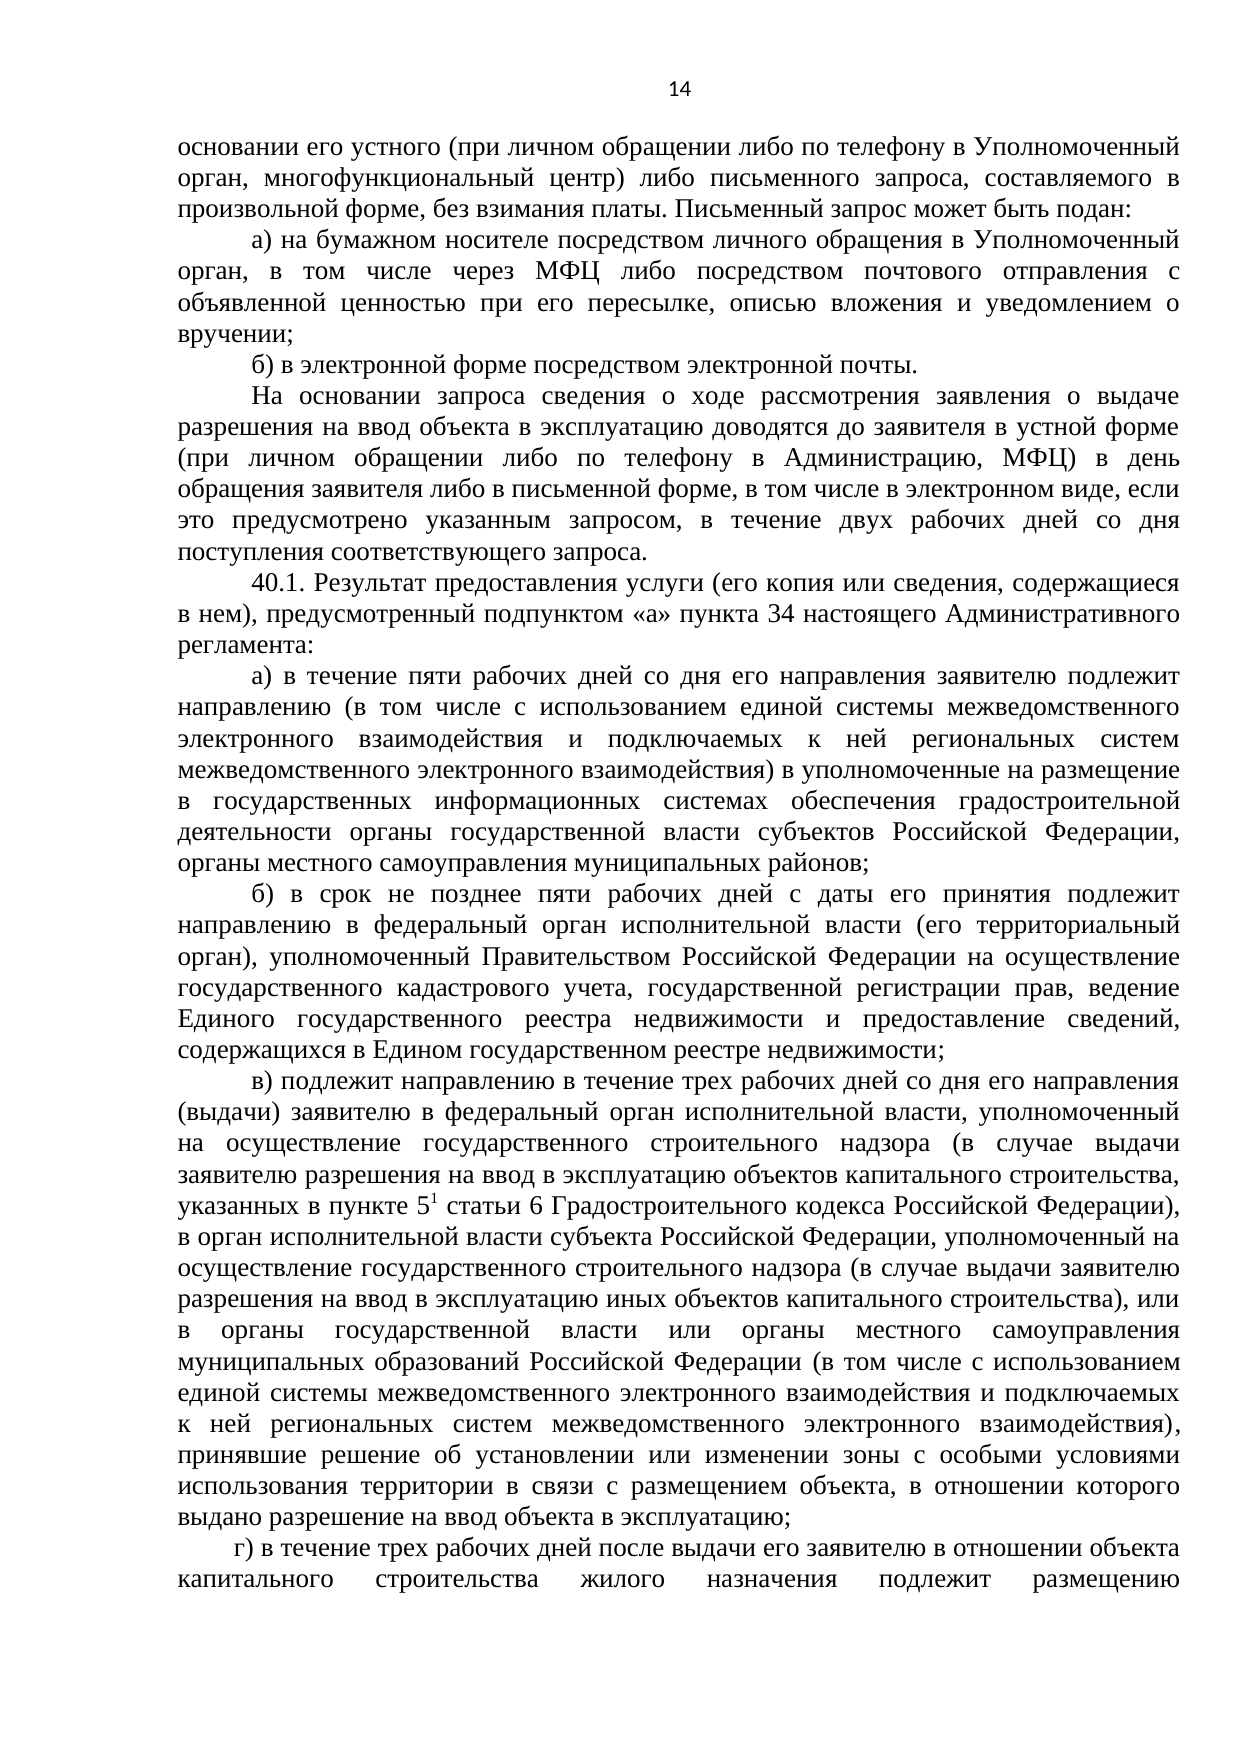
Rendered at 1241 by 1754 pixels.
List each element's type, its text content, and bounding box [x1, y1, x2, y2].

text а) на бумажном носителе посредством личного обращения в Уполномоченный орган, в том числе через МФЦ либо посредством почтового отправления с объявленной ценностью при его пересылке, описью вложения и уведомлением о вручении; [177, 223, 1181, 348]
text б) в электронной форме посредством электронной почты. [177, 348, 1181, 379]
text в) подлежит направлению в течение трех рабочих дней со дня его направления (выдачи) заявителю в федеральный орган исполнительной власти, уполномоченный на осуществление государственного строительного надзора (в случае выдачи заявителю разрешения на ввод в эксплуатацию объектов капитального строительства, указанных в пункте 51 статьи 6 Градостроительного кодекса Российской Федерации), в орган исполнительной власти субъекта Российской Федерации, уполномоченный на осуществление государственного строительного надзора (в случае выдачи заявителю разрешения на ввод в эксплуатацию иных объектов капитального строительства), или в органы государственной власти или органы местного самоуправления муниципальных образований Российской Федерации (в том числе с использованием единой системы межведомственного электронного взаимодействия и подключаемых к ней региональных систем межведомственного электронного взаимодействия), принявшие решение об установлении или изменении зоны с особыми условиями использования территории в связи с размещением объекта, в отношении которого выдано разрешение на ввод объекта в эксплуатацию; [177, 1064, 1181, 1531]
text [177, 1531, 1181, 1594]
text а) в течение пяти рабочих дней со дня его направления заявителю подлежит направлению (в том числе с использованием единой системы межведомственного электронного взаимодействия и подключаемых к ней региональных систем межведомственного электронного взаимодействия) в уполномоченные на размещение в государственных информационных системах обеспечения градостроительной деятельности органы государственной власти субъектов Российской Федерации, органы местного самоуправления муниципальных районов; [177, 659, 1181, 877]
text 40.1. Результат предоставления услуги (его копия или сведения, содержащиеся в нем), предусмотренный подпунктом «а» пункта 34 настоящего Административного регламента: [177, 566, 1181, 659]
text На основании запроса сведения о ходе рассмотрения заявления о выдаче разрешения на ввод объекта в эксплуатацию доводятся до заявителя в устной форме (при личном обращении либо по телефону в Администрацию, МФЦ) в день обращения заявителя либо в письменной форме, в том числе в электронном виде, если это предусмотрено указанным запросом, в течение двух рабочих дней со дня поступления соответствующего запроса. [177, 379, 1181, 566]
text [177, 130, 1181, 223]
text б) в срок не позднее пяти рабочих дней с даты его принятия подлежит направлению в федеральный орган исполнительной власти (его территориальный орган), уполномоченный Правительством Российской Федерации на осуществление государственного кадастрового учета, государственной регистрации прав, ведение Единого государственного реестра недвижимости и предоставление сведений, содержащихся в Едином государственном реестре недвижимости; [177, 877, 1181, 1064]
